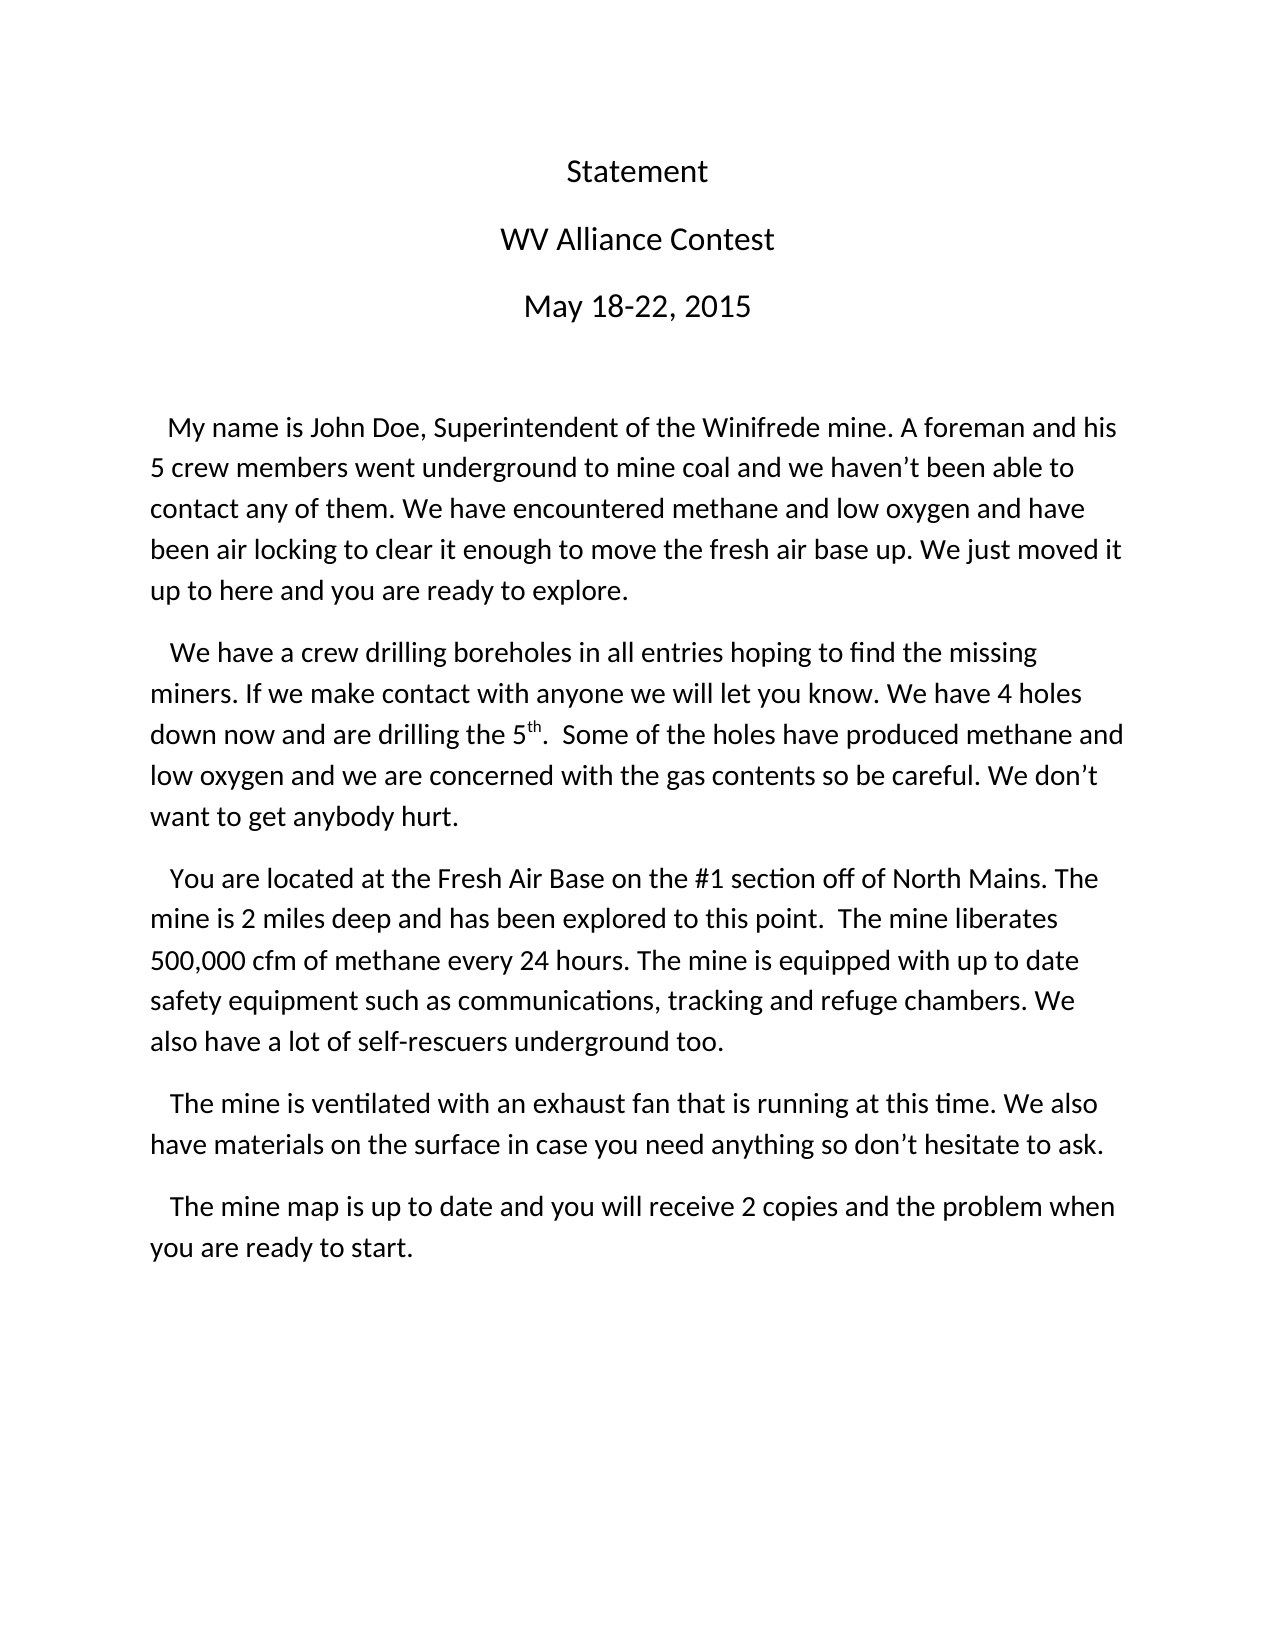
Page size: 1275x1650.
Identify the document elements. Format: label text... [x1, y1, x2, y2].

text My name is John Doe, Superintendent of the Winifrede mine. A foreman and his 5 crew members went underground to mine coal and we haven’t been able to contact any of them. We have encountered methane and low oxygen and have been air locking to clear it enough to move the fresh air base up. We just moved it up to here and you are ready to explore. [150, 409, 1125, 608]
text Statement [150, 150, 1125, 191]
text You are located at the Fresh Air Base on the #1 section off of North Mains. The mine is 2 miles deep and has been explored to this point. The mine liberates 500,000 cfm of methane every 24 hours. The mine is equipped with up to date safety equipment such as communications, tracking and refuge chambers. We also have a lot of self-rescuers underground too. [150, 860, 1125, 1059]
text The mine map is up to date and you will receive 2 copies and the problem when you are ready to start. [150, 1188, 1125, 1264]
text May 18-22, 2015 [150, 285, 1125, 326]
text We have a crew drilling boreholes in all entries hoping to find the missing miners. If we make contact with anyone we will let you know. We have 4 holes down now and are drilling the 5th. Some of the holes have produced methane and low oxygen and we are concerned with the gas contents so be careful. We don’t want to get anybody hurt. [150, 634, 1125, 833]
text WV Alliance Contest [150, 218, 1125, 258]
text The mine is ventilated with an exhaust fan that is running at this time. We also have materials on the surface in case you need anything so don’t hesitate to ask. [150, 1085, 1125, 1162]
